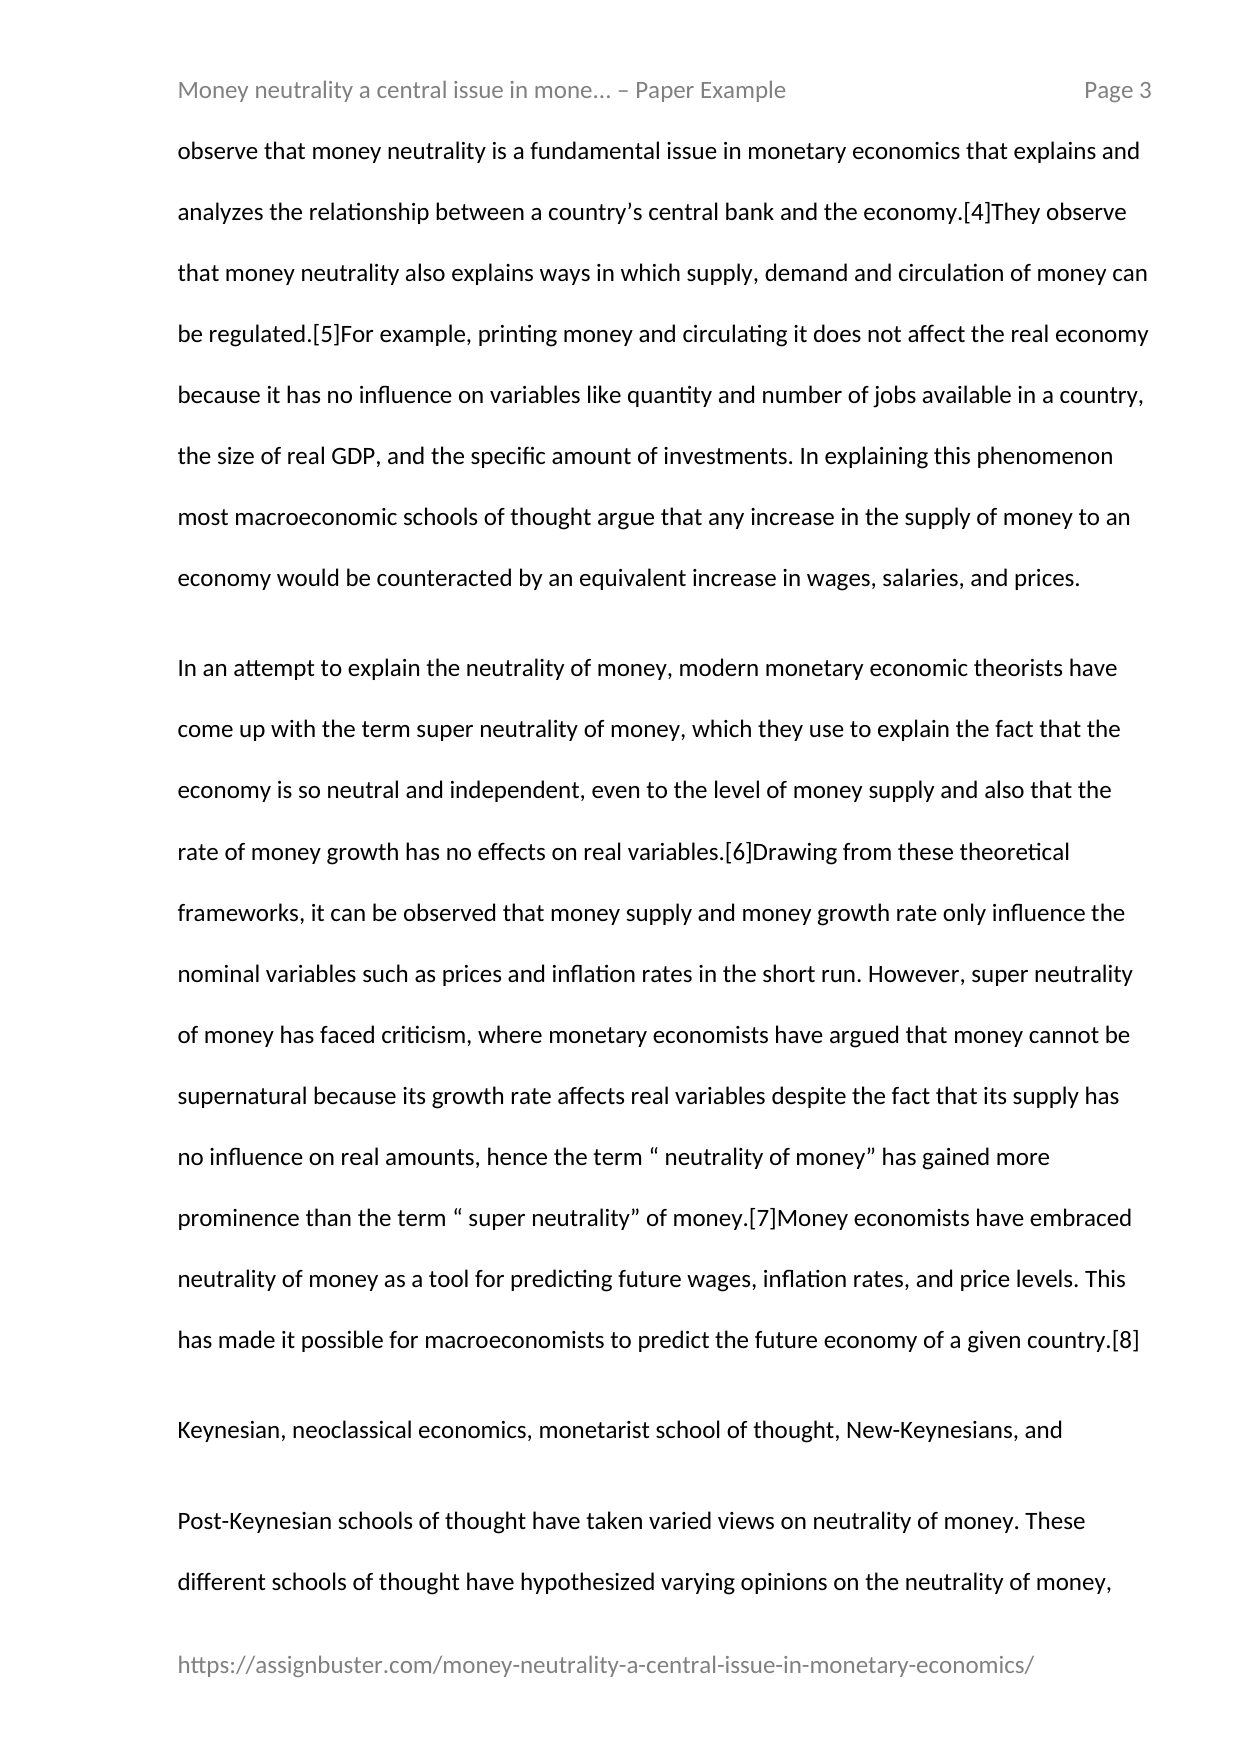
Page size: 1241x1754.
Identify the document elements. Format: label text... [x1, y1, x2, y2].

text Keynesian, neoclassical economics, monetarist school of thought, New-Keynesians, and [177, 1414, 1152, 1445]
text In an attempt to explain the neutrality of money, modern monetary economic theorists have come up with the term super neutrality of money, which they use to explain the fact that the economy is so neutral and independent, even to the level of money supply and also that the rate of money growth has no effects on real variables.[6]Drawing from these theoretical frameworks, it can be observed that money supply and money growth rate only influence the nominal variables such as prices and inflation rates in the short run. However, super neutrality of money has faced criticism, where monetary economists have argued that money cannot be supernatural because its growth rate affects real variables despite the fact that its supply has no influence on real amounts, hence the term “ neutrality of money” has gained more prominence than the term “ super neutrality” of money.[7]Money economists have embraced neutrality of money as a tool for predicting future wages, inflation rates, and price levels. This has made it possible for macroeconomists to predict the future economy of a given country.[8] [177, 653, 1152, 1354]
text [177, 1505, 1152, 1597]
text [177, 135, 1152, 593]
